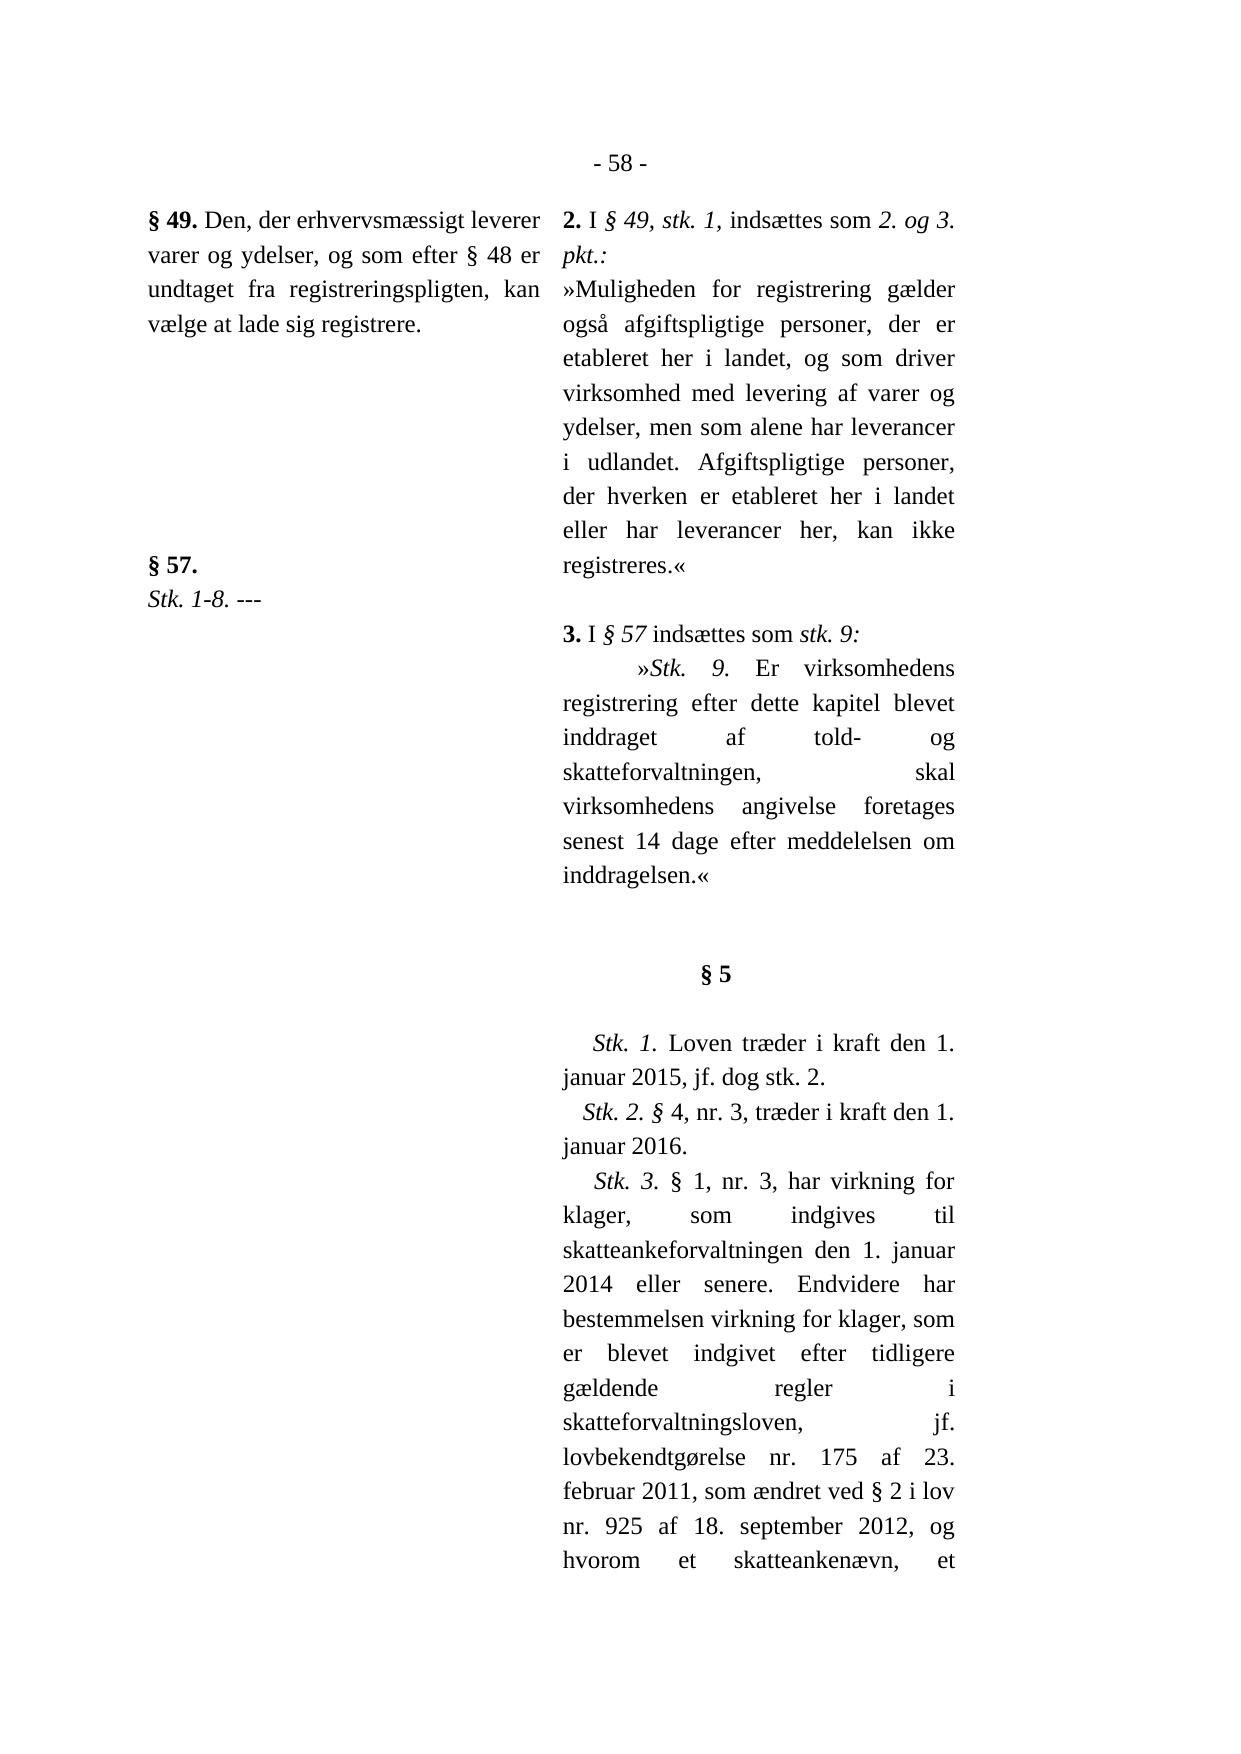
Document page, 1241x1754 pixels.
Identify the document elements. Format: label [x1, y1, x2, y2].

table_header [551, 205, 967, 1574]
table_header [136, 205, 551, 1574]
